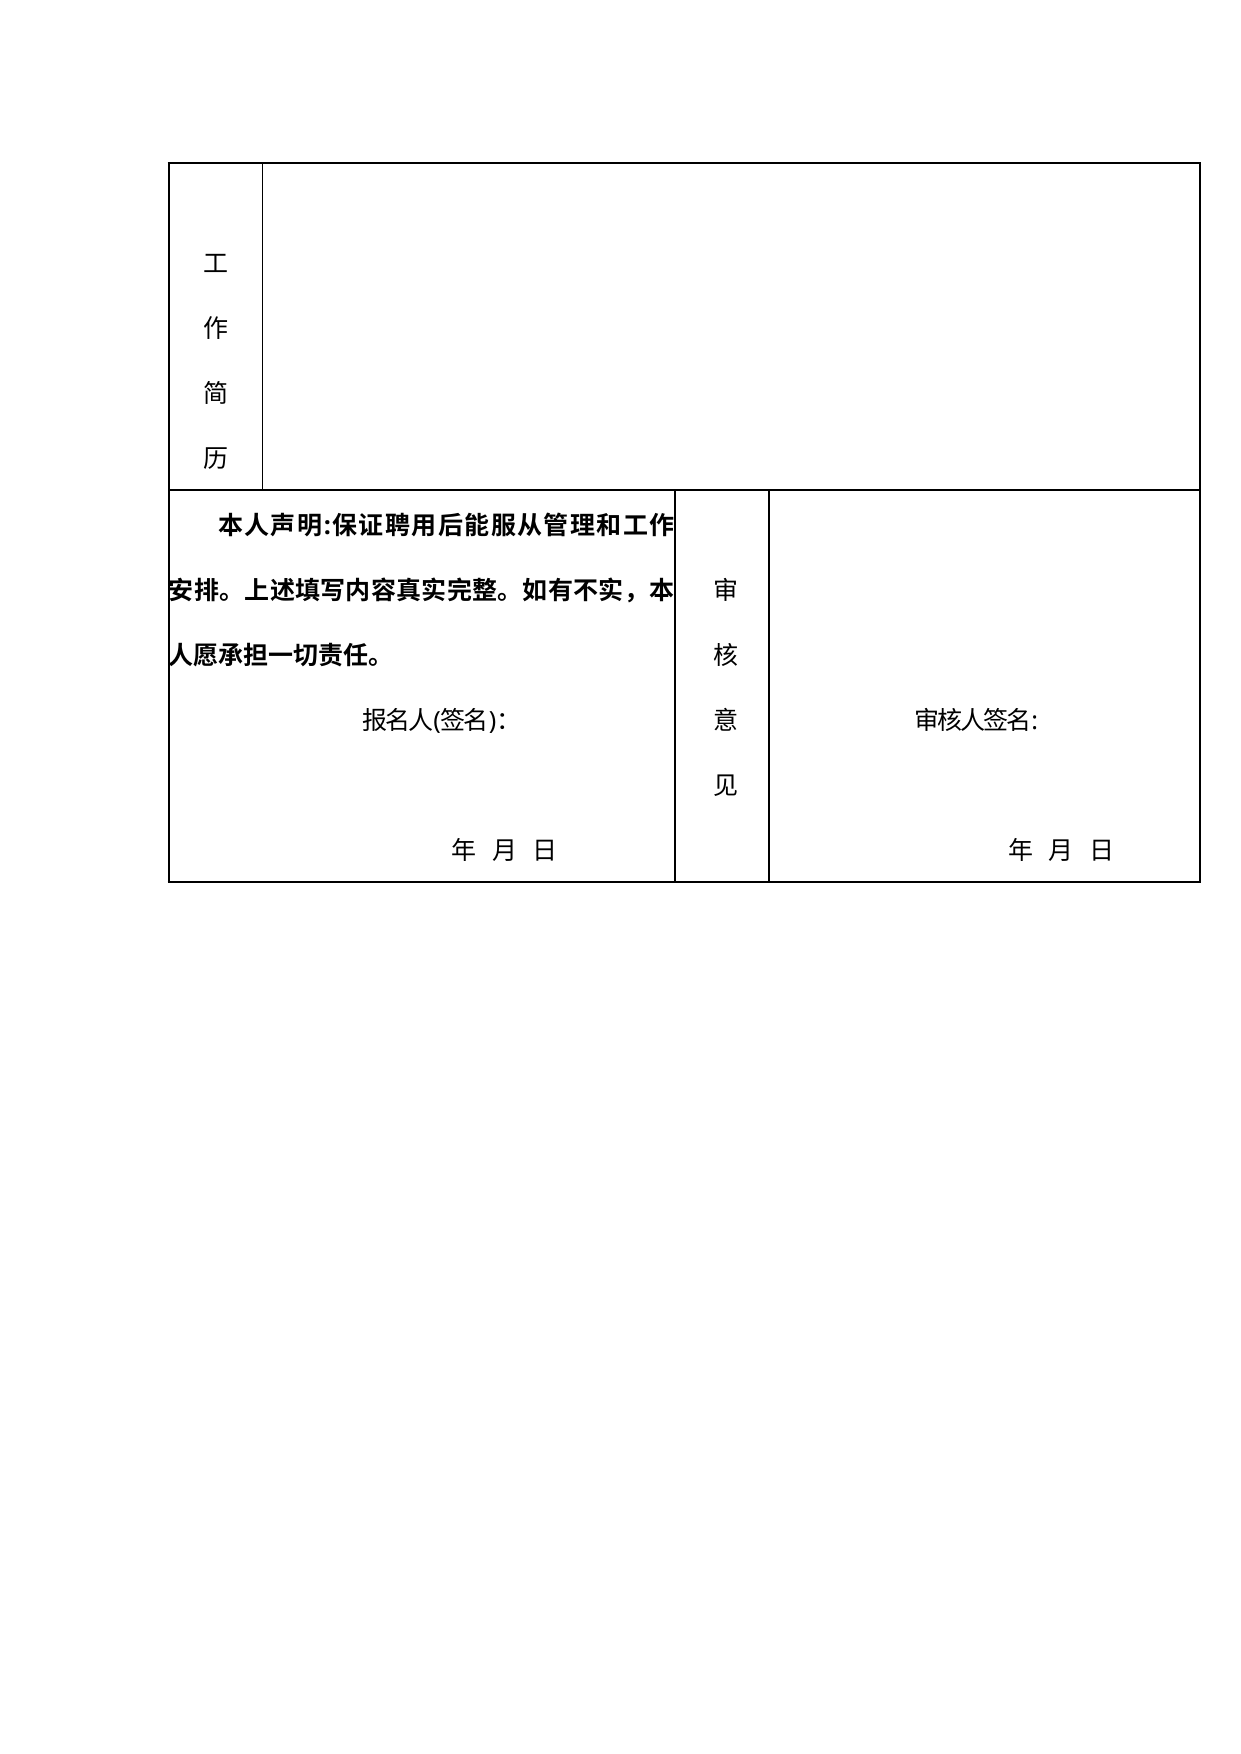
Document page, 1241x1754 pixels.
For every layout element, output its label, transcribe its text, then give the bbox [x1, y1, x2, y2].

table_cell 工 作 简 历 [170, 164, 262, 489]
table_cell 审 核 意 见 [676, 491, 768, 881]
table_cell 审核人签名: 年 月 日 [770, 491, 1199, 881]
table_cell 本人声明:保证聘用后能服从管理和工作安排。上述填写内容真实完整。如有不实，本人愿承担一切责任。 报名人(签名)： 年 月 日 [170, 491, 674, 881]
table_cell [263, 164, 1199, 489]
